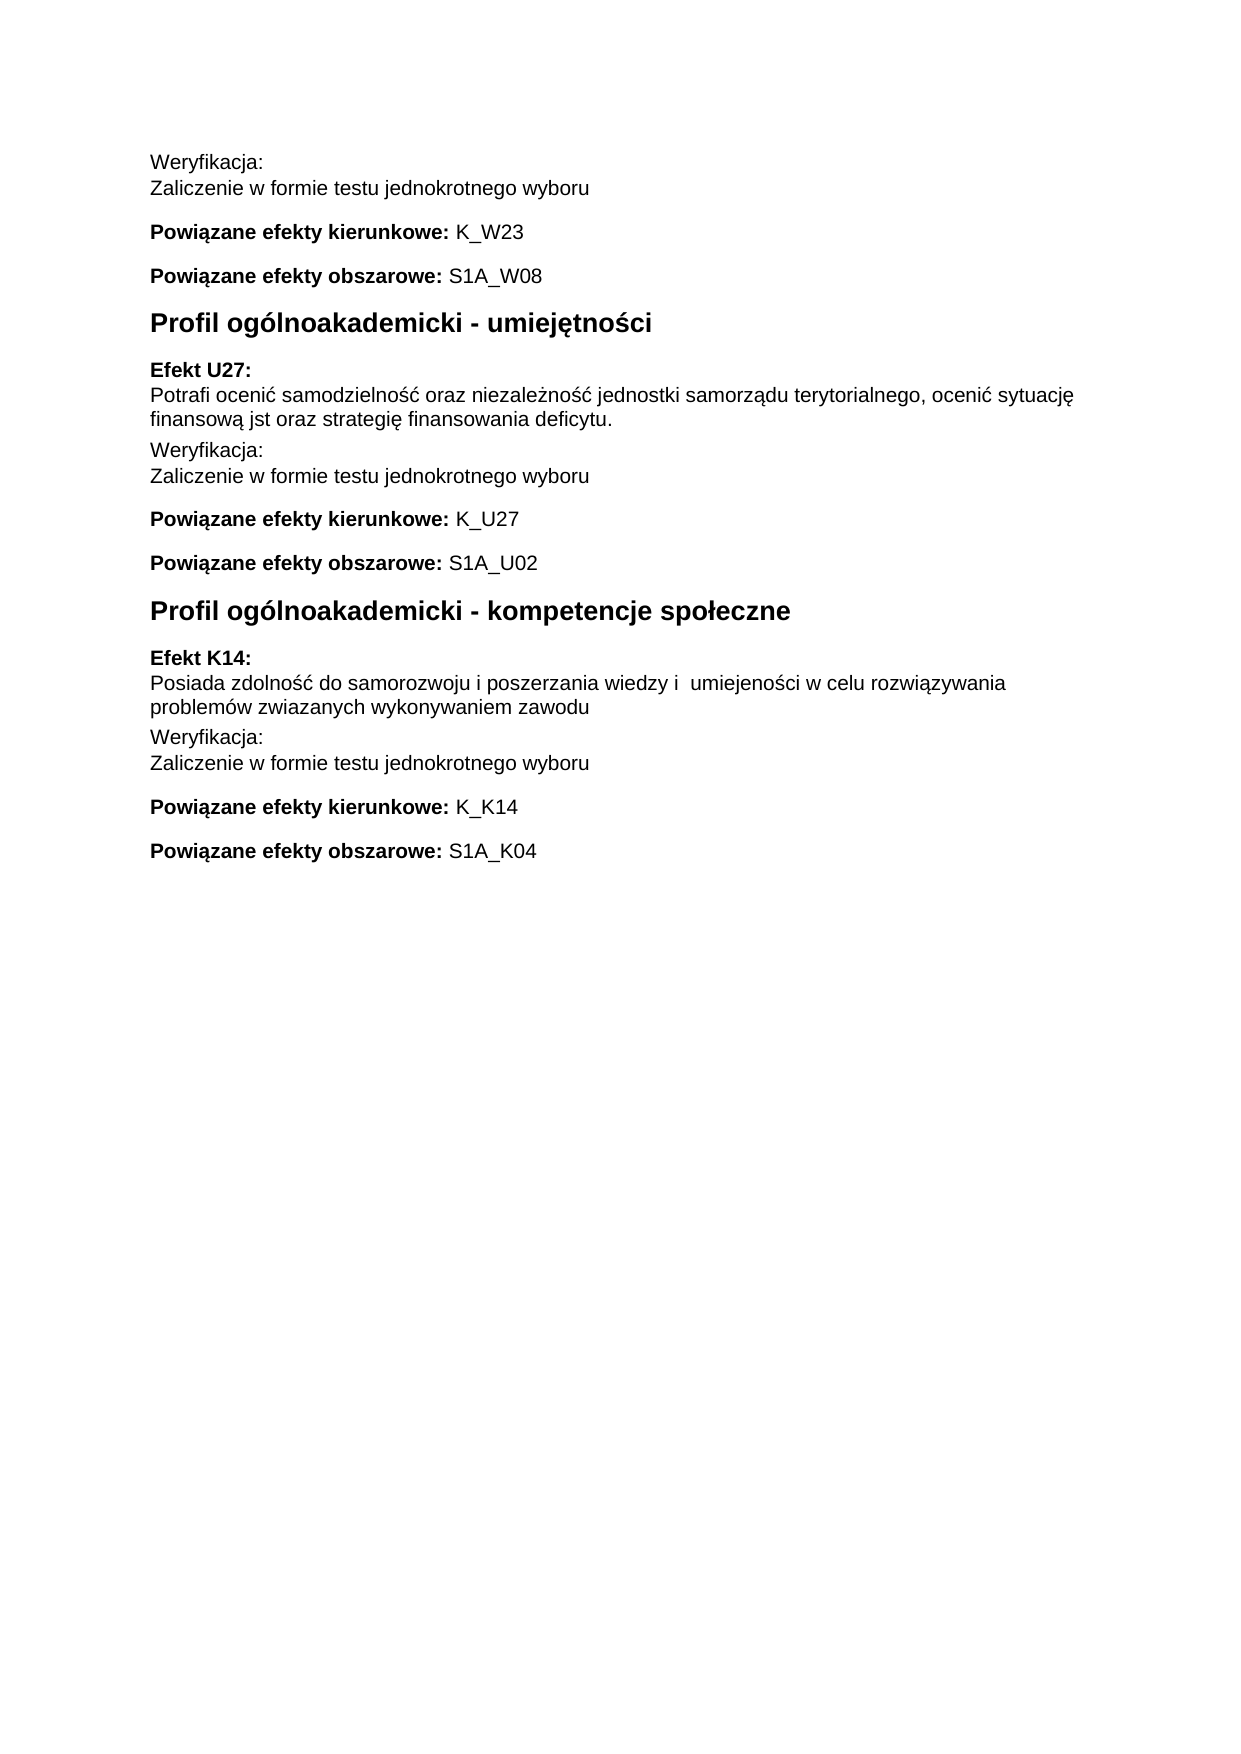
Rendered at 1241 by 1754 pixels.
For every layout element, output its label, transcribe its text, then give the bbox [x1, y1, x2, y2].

text Potrafi ocenić samodzielność oraz niezależność jednostki samorządu terytorialnego, ocenić sytuację finansową jst oraz strategię finansowania deficytu. [150, 383, 1090, 431]
text Zaliczenie w formie testu jednokrotnego wyboru [150, 751, 1090, 775]
text Zaliczenie w formie testu jednokrotnego wyboru [150, 176, 1090, 200]
text Powiązane efekty kierunkowe: K_U27 [150, 507, 1090, 531]
text Efekt U27: [150, 358, 1090, 382]
subtitle Profil ogólnoakademicki - kompetencje społeczne [150, 595, 1090, 626]
text Powiązane efekty obszarowe: S1A_K04 [150, 838, 1090, 862]
subtitle Profil ogólnoakademicki - umiejętności [150, 307, 1090, 338]
text Powiązane efekty obszarowe: S1A_U02 [150, 551, 1090, 575]
text Weryfikacja: [150, 437, 1090, 461]
text Powiązane efekty kierunkowe: K_K14 [150, 795, 1090, 819]
text Powiązane efekty kierunkowe: K_W23 [150, 220, 1090, 244]
text Weryfikacja: [150, 150, 1090, 174]
text Efekt K14: [150, 646, 1090, 670]
text Zaliczenie w formie testu jednokrotnego wyboru [150, 463, 1090, 487]
text Posiada zdolność do samorozwoju i poszerzania wiedzy i umiejeności w celu rozwiązywania problemów zwiazanych wykonywaniem zawodu [150, 671, 1090, 719]
text Powiązane efekty obszarowe: S1A_W08 [150, 263, 1090, 287]
text Weryfikacja: [150, 725, 1090, 749]
